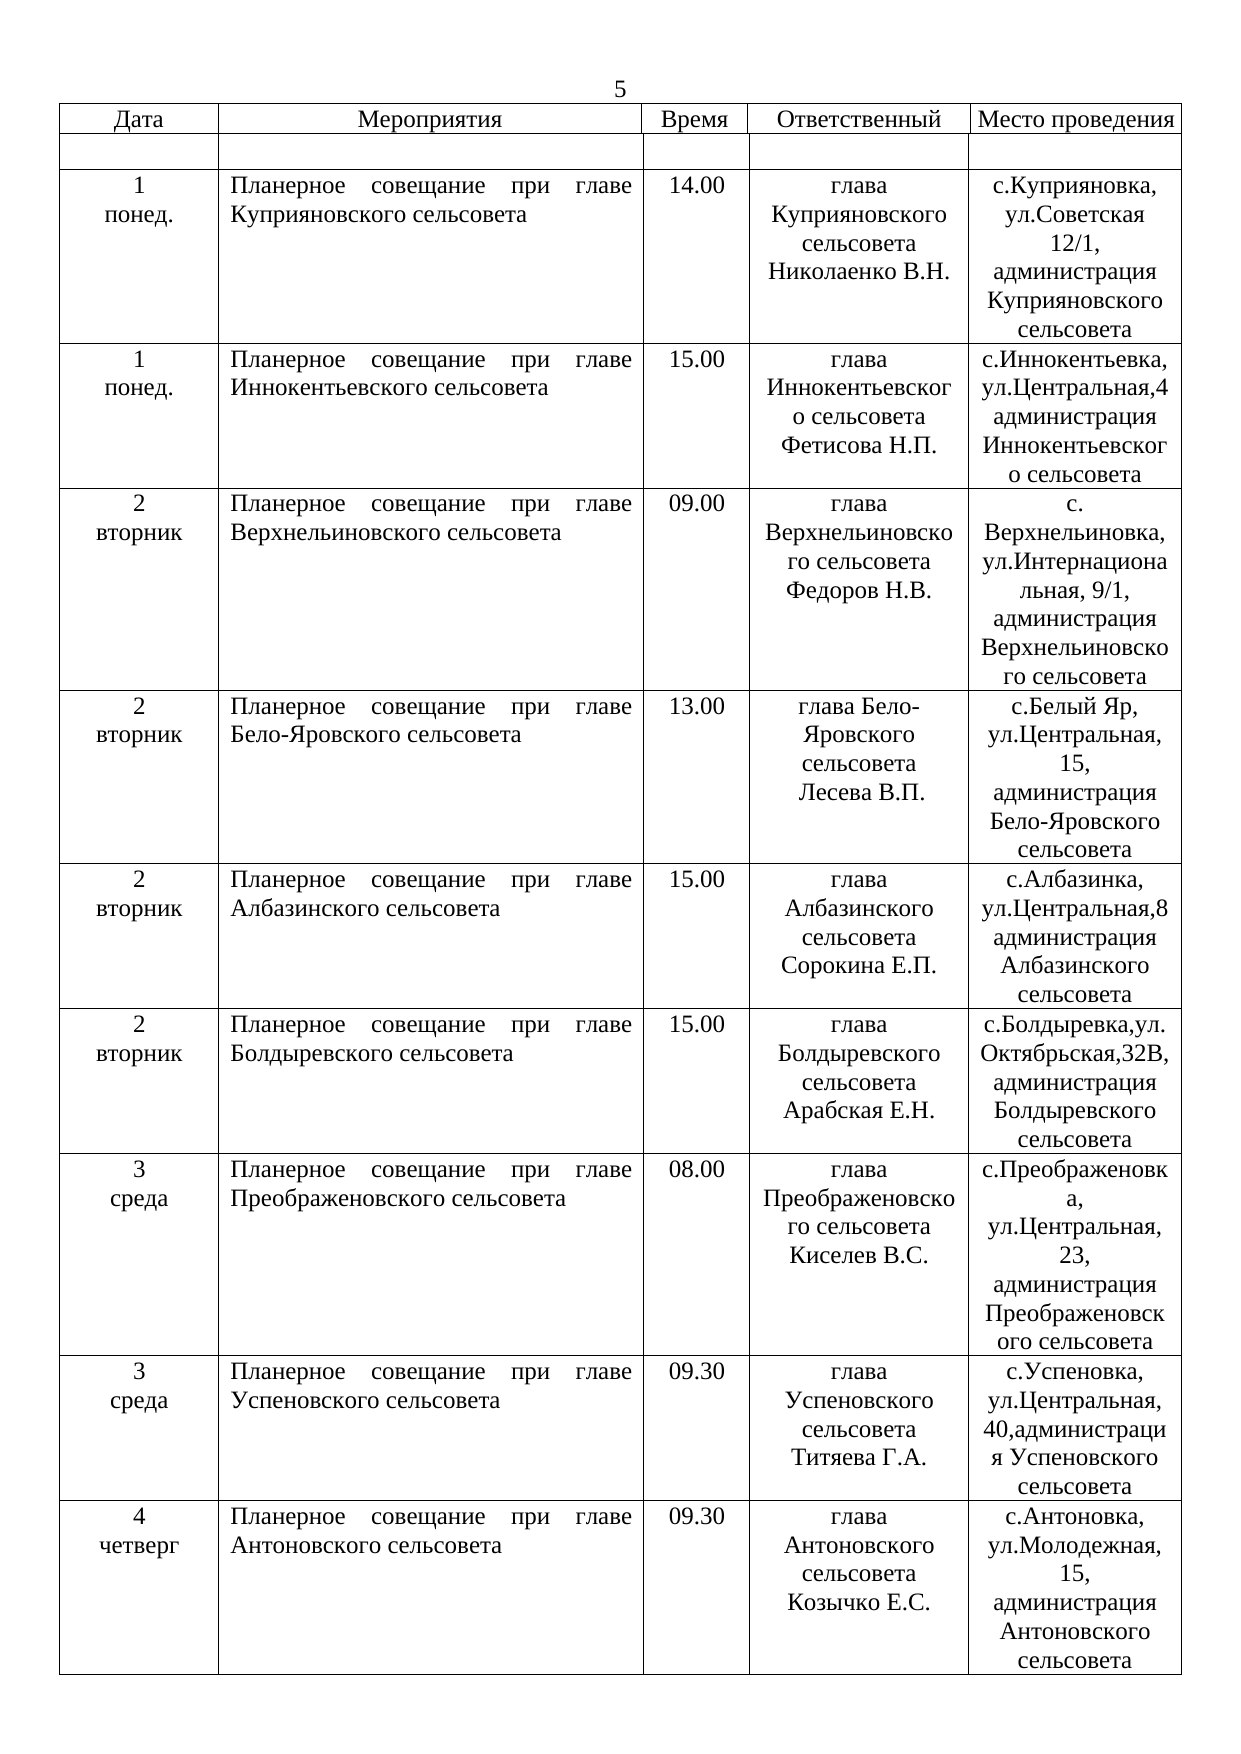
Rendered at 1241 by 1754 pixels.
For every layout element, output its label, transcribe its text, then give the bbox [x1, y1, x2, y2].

table_header Дата [60, 104, 218, 132]
table_cell Планерное совещание при главе Болдыревского сельсовета [219, 1009, 643, 1153]
table_cell глава Иннокентьевского сельсовета Фетисова Н.П. [750, 344, 968, 487]
table_cell 15.00 [644, 1009, 749, 1153]
table_cell 3 среда [60, 1356, 218, 1500]
table_cell 13.00 [644, 691, 749, 863]
table_cell с.Антоновка, ул.Молодежная, 15, администрация Антоновского сельсовета [969, 1501, 1181, 1673]
table_cell 15.00 [644, 864, 749, 1008]
table_cell 14.00 [644, 170, 749, 343]
table_cell 4 четверг [60, 1501, 218, 1673]
table_cell глава Антоновского сельсовета Козычко Е.С. [750, 1501, 968, 1673]
table_cell 3 среда [60, 1154, 218, 1355]
table_cell 1 понед. [60, 344, 218, 487]
table_cell Планерное совещание при главе Бело-Яровского сельсовета [219, 691, 643, 863]
table_cell глава Преображеновского сельсовета Киселев В.С. [750, 1154, 968, 1355]
table_cell 08.00 [644, 1154, 749, 1355]
table_cell [969, 134, 1181, 169]
table_cell Планерное совещание при главе Верхнельиновского сельсовета [219, 489, 643, 690]
table_cell 1 понед. [60, 170, 218, 343]
table_header Место проведения [971, 104, 1181, 132]
table_cell 2 вторник [60, 691, 218, 863]
table_cell [60, 134, 218, 169]
table_cell Планерное совещание при главе Куприяновского сельсовета [219, 170, 643, 343]
table_cell с.Иннокентьевка,ул.Центральная,4 администрация Иннокентьевского сельсовета [969, 344, 1181, 487]
table_header Время [642, 104, 747, 132]
table_cell глава Куприяновского сельсовета Николаенко В.Н. [750, 170, 968, 343]
table_header Ответственный [748, 104, 970, 132]
table_cell 15.00 [644, 344, 749, 487]
table_cell с. Верхнельиновка, ул.Интернациональная, 9/1, администрация Верхнельиновского сельсовета [969, 489, 1181, 690]
table_cell с.Болдыревка,ул.Октябрьская,32В,администрация Болдыревского сельсовета [969, 1009, 1181, 1153]
table_cell 2 вторник [60, 864, 218, 1008]
table_cell глава Болдыревского сельсовета Арабская Е.Н. [750, 1009, 968, 1153]
table_cell 09.30 [644, 1356, 749, 1500]
table_cell Планерное совещание при главе Успеновского сельсовета [219, 1356, 643, 1500]
table_cell Планерное совещание при главе Иннокентьевского сельсовета [219, 344, 643, 487]
table_cell [644, 134, 749, 169]
table_cell Планерное совещание при главе Албазинского сельсовета [219, 864, 643, 1008]
table_cell глава Бело-Яровского сельсовета Лесева В.П. [750, 691, 968, 863]
table_cell 2 вторник [60, 1009, 218, 1153]
table_cell с.Успеновка, ул.Центральная, 40,администрация Успеновского сельсовета [969, 1356, 1181, 1500]
table_cell с.Албазинка, ул.Центральная,8администрация Албазинского сельсовета [969, 864, 1181, 1008]
table_cell с.Куприяновка, ул.Советская 12/1, администрация Куприяновского сельсовета [969, 170, 1181, 343]
table_cell 2 вторник [60, 489, 218, 690]
table_cell 09.30 [644, 1501, 749, 1673]
table_cell [750, 134, 968, 169]
table_cell с.Белый Яр, ул.Центральная, 15, администрация Бело-Яровского сельсовета [969, 691, 1181, 863]
table_cell глава Успеновского сельсовета Титяева Г.А. [750, 1356, 968, 1500]
table_cell глава Верхнельиновского сельсовета Федоров Н.В. [750, 489, 968, 690]
table_cell 09.00 [644, 489, 749, 690]
table_cell Планерное совещание при главе Антоновского сельсовета [219, 1501, 643, 1673]
table_header Мероприятия [219, 104, 641, 132]
table_cell [219, 134, 643, 169]
table_cell с.Преображеновка, ул.Центральная, 23, администрация Преображеновского сельсовета [969, 1154, 1181, 1355]
table_cell глава Албазинского сельсовета Сорокина Е.П. [750, 864, 968, 1008]
table_cell Планерное совещание при главе Преображеновского сельсовета [219, 1154, 643, 1355]
